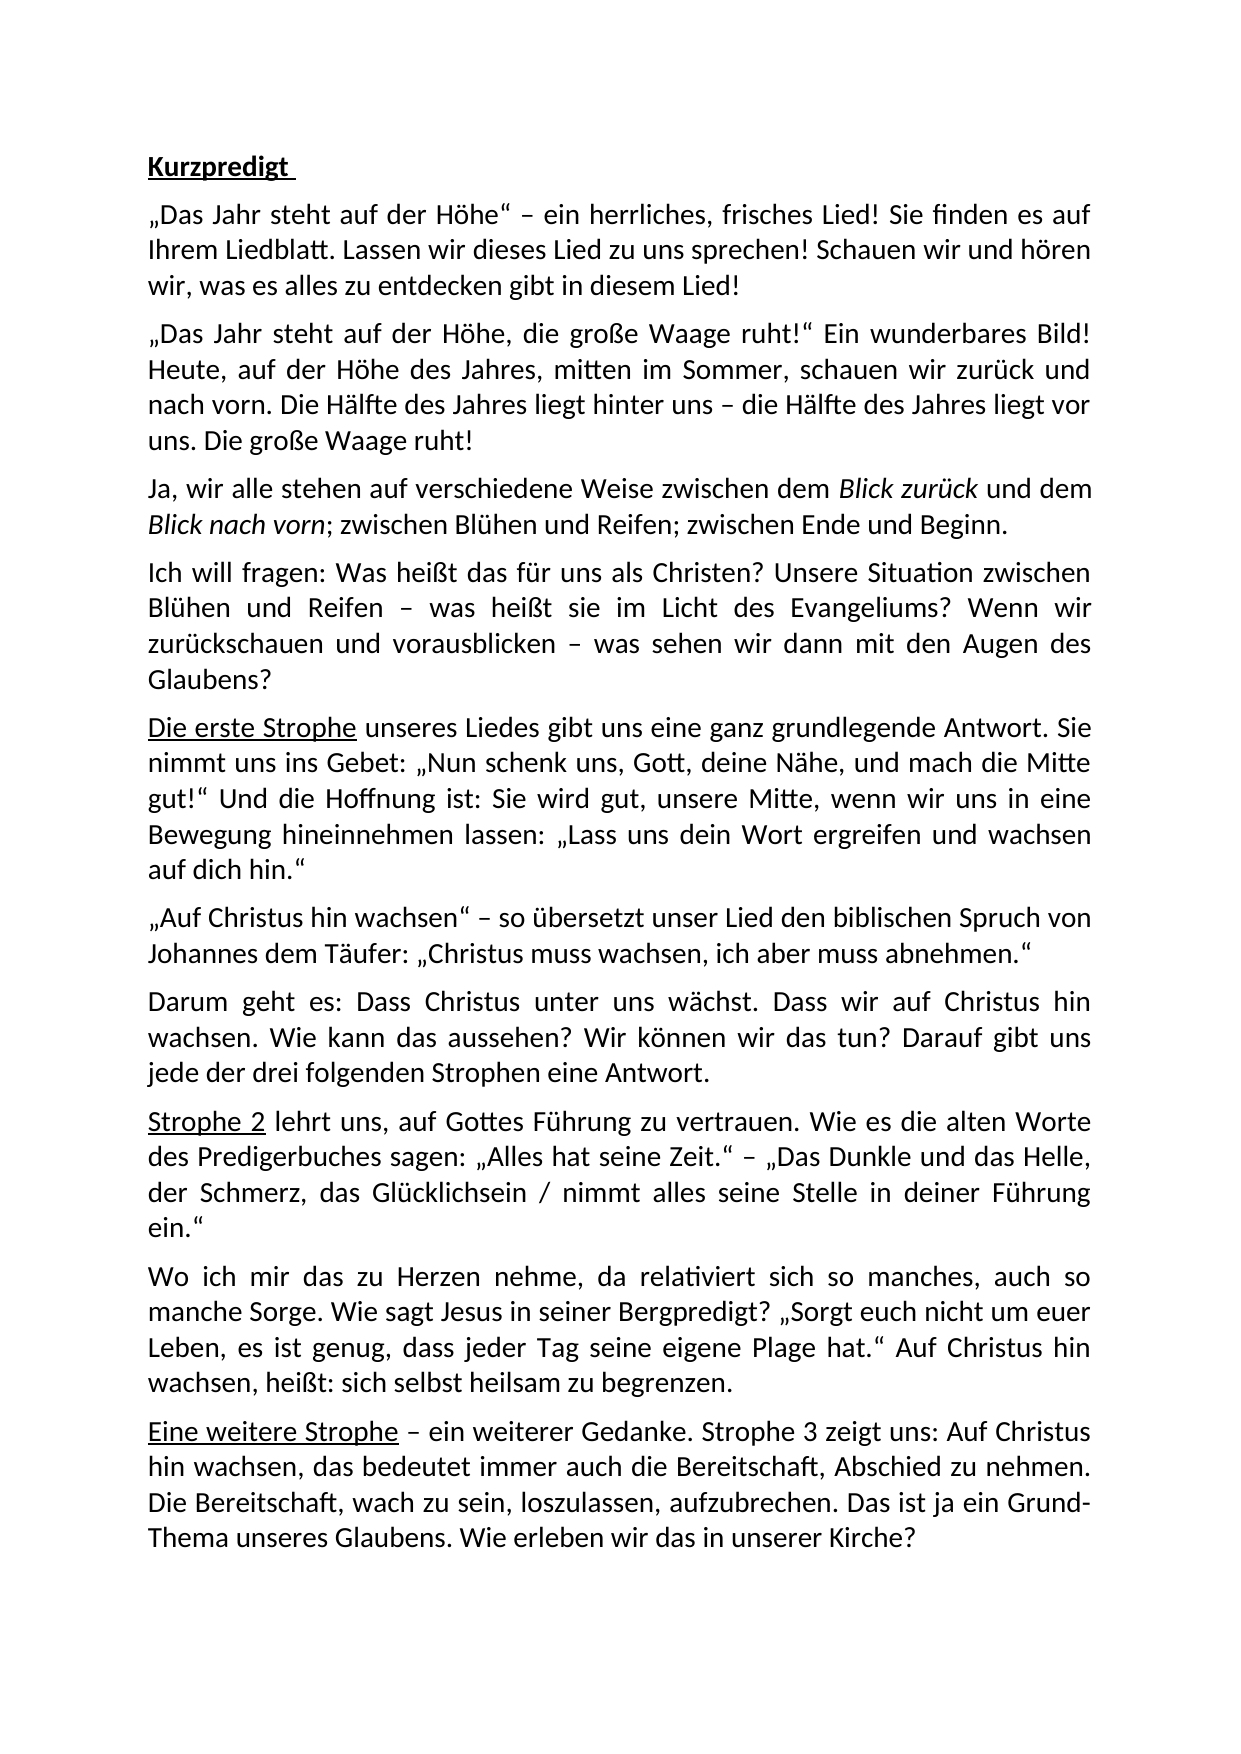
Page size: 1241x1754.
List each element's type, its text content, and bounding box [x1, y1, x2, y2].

text Ja, wir alle stehen auf verschiedene Weise zwischen dem Blick zurück und dem Blick nach vorn; zwischen Blühen und Reifen; zwischen Ende und Beginn. [148, 470, 1093, 541]
text Strophe 2 lehrt uns, auf Gottes Führung zu vertrauen. Wie es die alten Worte des Predigerbuches sagen: „Alles hat seine Zeit.“ – „Das Dunkle und das Helle, der Schmerz, das Glücklichsein / nimmt alles seine Stelle in deiner Führung ein.“ [148, 1103, 1093, 1245]
text Wo ich mir das zu Herzen nehme, da relativiert sich so manches, auch so manche Sorge. Wie sagt Jesus in seiner Bergpredigt? „Sorgt euch nicht um euer Leben, es ist genug, dass jeder Tag seine eigene Plage hat.“ Auf Christus hin wachsen, heißt: sich selbst heilsam zu begrenzen. [148, 1258, 1093, 1400]
text „Auf Christus hin wachsen“ – so übersetzt unser Lied den biblischen Spruch von Johannes dem Täufer: „Christus muss wachsen, ich aber muss abnehmen.“ [148, 899, 1093, 971]
text Kurzpredigt [148, 148, 1093, 183]
text Eine weitere Strophe – ein weiterer Gedanke. Strophe 3 zeigt uns: Auf Christus hin wachsen, das bedeutet immer auch die Bereitschaft, Abschied zu nehmen. Die Bereitschaft, wach zu sein, loszulassen, aufzubrechen. Das ist ja ein Grund-Thema unseres Glaubens. Wie erleben wir das in unserer Kirche? [148, 1413, 1093, 1555]
text „Das Jahr steht auf der Höhe“ – ein herrliches, frisches Lied! Sie finden es auf Ihrem Liedblatt. Lassen wir dieses Lied zu uns sprechen! Schauen wir und hören wir, was es alles zu entdecken gibt in diesem Lied! [148, 196, 1093, 303]
text Ich will fragen: Was heißt das für uns als Christen? Unsere Situation zwischen Blühen und Reifen – was heißt sie im Licht des Evangeliums? Wenn wir zurückschauen und vorausblicken – was sehen wir dann mit den Augen des Glaubens? [148, 554, 1093, 696]
text Die erste Strophe unseres Liedes gibt uns eine ganz grundlegende Antwort. Sie nimmt uns ins Gebet: „Nun schenk uns, Gott, deine Nähe, und mach die Mitte gut!“ Und die Hoffnung ist: Sie wird gut, unsere Mitte, wenn wir uns in eine Bewegung hineinnehmen lassen: „Lass uns dein Wort ergreifen und wachsen auf dich hin.“ [148, 709, 1093, 887]
text Darum geht es: Dass Christus unter uns wächst. Dass wir auf Christus hin wachsen. Wie kann das aussehen? Wir können wir das tun? Darauf gibt uns jede der drei folgenden Strophen eine Antwort. [148, 983, 1093, 1090]
text „Das Jahr steht auf der Höhe, die große Waage ruht!“ Ein wunderbares Bild! Heute, auf der Höhe des Jahres, mitten im Sommer, schauen wir zurück und nach vorn. Die Hälfte des Jahres liegt hinter uns – die Hälfte des Jahres liegt vor uns. Die große Waage ruht! [148, 315, 1093, 458]
